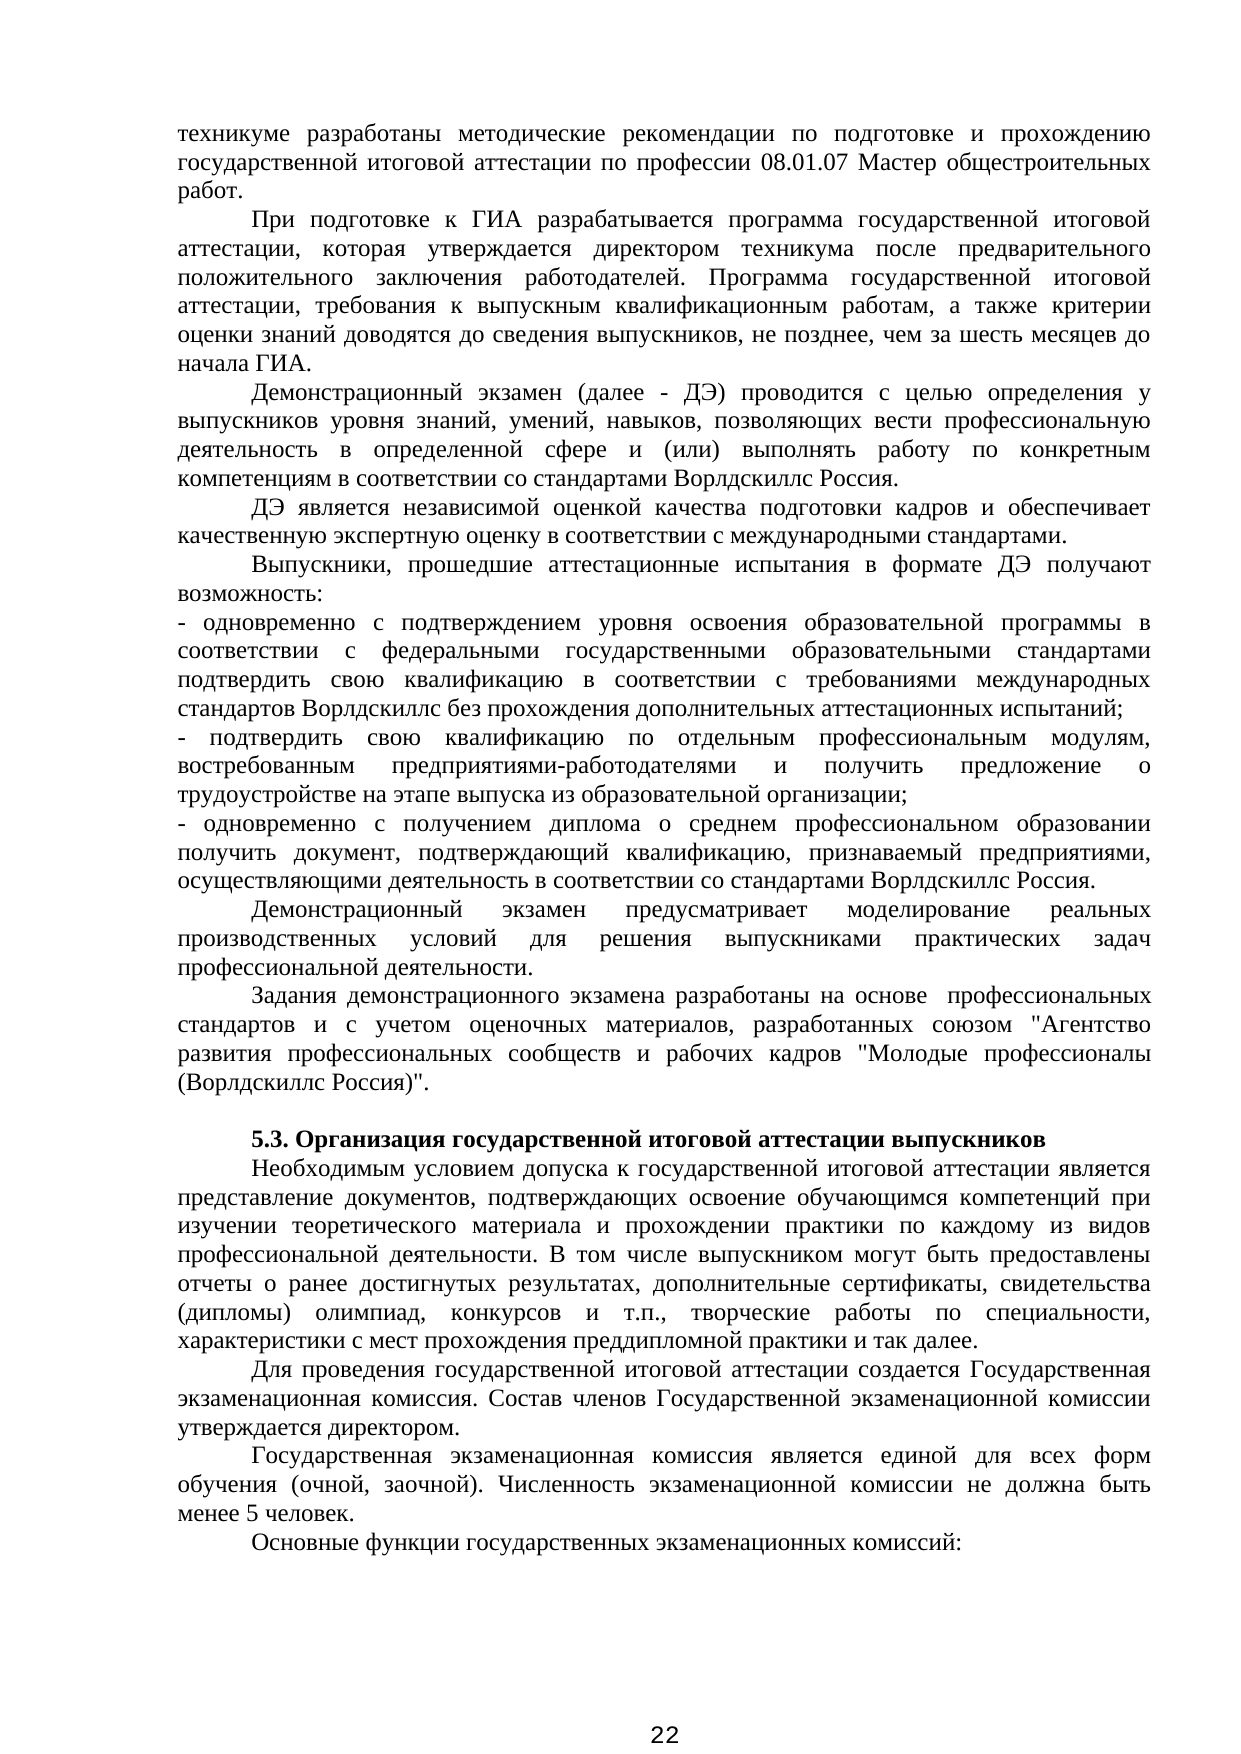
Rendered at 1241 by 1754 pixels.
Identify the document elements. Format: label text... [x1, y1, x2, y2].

text Необходимым условием допуска к государственной итоговой аттестации является представление документов, подтверждающих освоение обучающимся компетенций при изучении теоретического материала и прохождении практики по каждому из видов профессиональной деятельности. В том числе выпускником могут быть предоставлены отчеты о ранее достигнутых результатах, дополнительные сертификаты, свидетельства (дипломы) олимпиад, конкурсов и т.п., творческие работы по специальности, характеристики с мест прохождения преддипломной практики и так далее. [177, 1153, 1152, 1354]
text ДЭ является независимой оценкой качества подготовки кадров и обеспечивает качественную экспертную оценку в соответствии с международными стандартами. [177, 492, 1152, 549]
text Для проведения государственной итоговой аттестации создается Государственная экзаменационная комиссия. Состав членов Государственной экзаменационной комиссии утверждается директором. [177, 1354, 1152, 1441]
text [177, 118, 1152, 204]
text 5.3. Организация государственной итоговой аттестации выпускников [177, 1124, 1152, 1153]
text Демонстрационный экзамен предусматривает моделирование реальных производственных условий для решения выпускниками практических задач профессиональной деятельности. [177, 894, 1152, 981]
text Государственная экзаменационная комиссия является единой для всех форм обучения (очной, заочной). Численность экзаменационной комиссии не должна быть менее 5 человек. [177, 1441, 1152, 1527]
text При подготовке к ГИА разрабатывается программа государственной итоговой аттестации, которая утверждается директором техникума после предварительного положительного заключения работодателей. Программа государственной итоговой аттестации, требования к выпускным квалификационным работам, а также критерии оценки знаний доводятся до сведения выпускников, не позднее, чем за шесть месяцев до начала ГИА. [177, 204, 1152, 377]
text Выпускники, прошедшие аттестационные испытания в формате ДЭ получают возможность: - одновременно с подтверждением уровня освоения образовательной программы в соответствии с федеральными государственными образовательными стандартами подтвердить свою квалификацию в соответствии с требованиями международных стандартов Ворлдскиллс без прохождения дополнительных аттестационных испытаний; - подтвердить свою квалификацию по отдельным профессиональным модулям, востребованным предприятиями-работодателями и получить предложение о трудоустройстве на этапе выпуска из образовательной организации; - одновременно с получением диплома о среднем профессиональном образовании получить документ, подтверждающий квалификацию, признаваемый предприятиями, осуществляющими деятельность в соответствии со стандартами Ворлдскиллс Россия. [177, 549, 1152, 894]
text Основные функции государственных экзаменационных комиссий: [177, 1527, 1152, 1556]
text Задания демонстрационного экзамена разработаны на основе профессиональных стандартов и с учетом оценочных материалов, разработанных союзом "Агентство развития профессиональных сообществ и рабочих кадров "Молодые профессионалы (Ворлдскиллс Россия)". [177, 981, 1152, 1096]
text Демонстрационный экзамен (далее - ДЭ) проводится с целью определения у выпускников уровня знаний, умений, навыков, позволяющих вести профессиональную деятельность в определенной сфере и (или) выполнять работу по конкретным компетенциям в соответствии со стандартами Ворлдскиллс Россия. [177, 377, 1152, 492]
